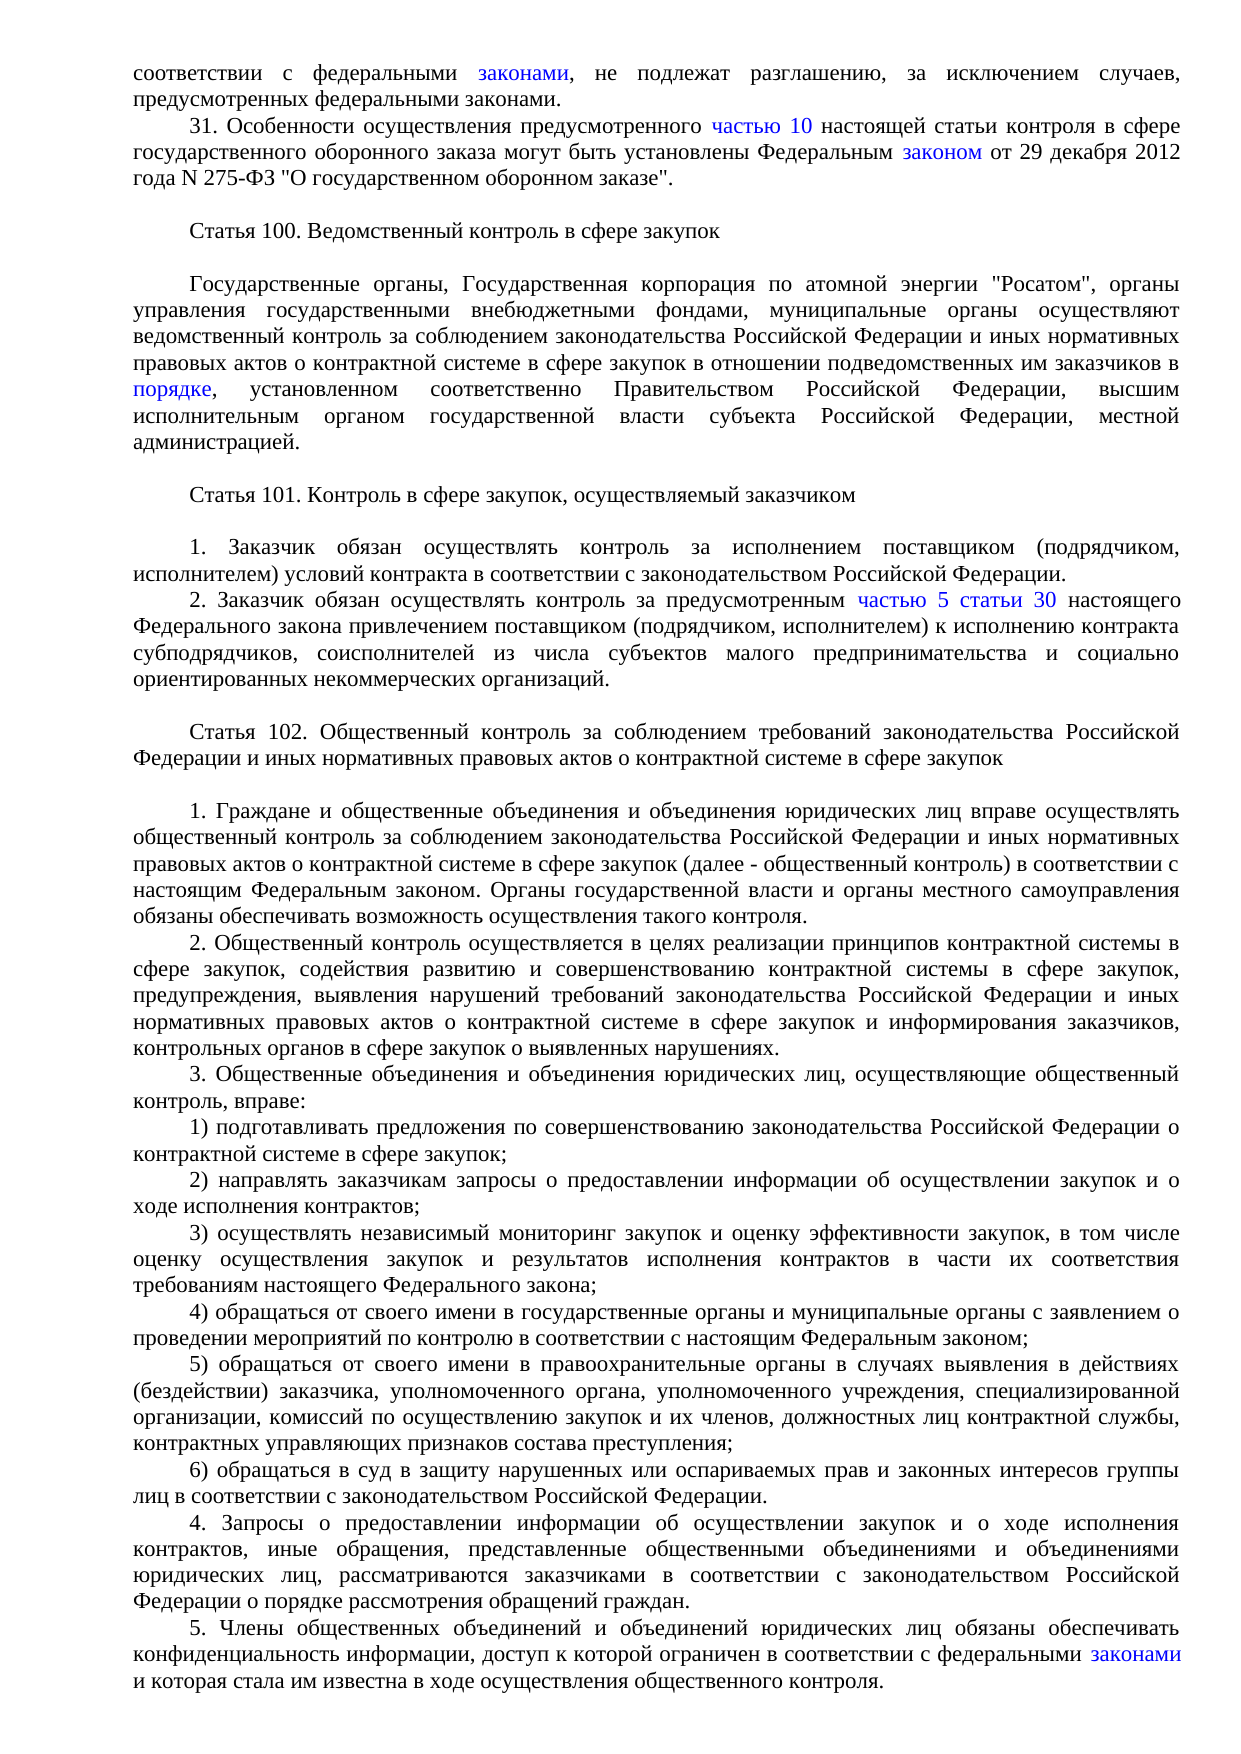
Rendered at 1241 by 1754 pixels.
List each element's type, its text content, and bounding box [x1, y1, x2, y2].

text 2. Заказчик обязан осуществлять контроль за предусмотренным частью 5 статьи 30 настоящего Федерального закона привлечением поставщиком (подрядчиком, исполнителем) к исполнению контракта субподрядчиков, соисполнителей из числа субъектов малого предпринимательства и социально ориентированных некоммерческих организаций. [133, 586, 1181, 692]
text 6) обращаться в суд в защиту нарушенных или оспариваемых прав и законных интересов группы лиц в соответствии с законодательством Российской Федерации. [133, 1456, 1181, 1508]
text Статья 100. Ведомственный контроль в сфере закупок [133, 217, 1181, 243]
text 4. Запросы о предоставлении информации об осуществлении закупок и о ходе исполнения контрактов, иные обращения, представленные общественными объединениями и объединениями юридических лиц, рассматриваются заказчиками в соответствии с законодательством Российской Федерации о порядке рассмотрения обращений граждан. [133, 1508, 1181, 1614]
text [133, 59, 1181, 112]
text 5. Члены общественных объединений и объединений юридических лиц обязаны обеспечивать конфиденциальность информации, доступ к которой ограничен в соответствии с федеральными законами и которая стала им известна в ходе осуществления общественного контроля. [133, 1614, 1181, 1693]
text 2. Общественный контроль осуществляется в целях реализации принципов контрактной системы в сфере закупок, содействия развитию и совершенствованию контрактной системы в сфере закупок, предупреждения, выявления нарушений требований законодательства Российской Федерации и иных нормативных правовых актов о контрактной системе в сфере закупок и информирования заказчиков, контрольных органов в сфере закупок о выявленных нарушениях. [133, 929, 1181, 1061]
text 1) подготавливать предложения по совершенствованию законодательства Российской Федерации о контрактной системе в сфере закупок; [133, 1113, 1181, 1166]
text 2) направлять заказчикам запросы о предоставлении информации об осуществлении закупок и о ходе исполнения контрактов; [133, 1166, 1181, 1219]
text 3) осуществлять независимый мониторинг закупок и оценку эффективности закупок, в том числе оценку осуществления закупок и результатов исполнения контрактов в части их соответствия требованиям настоящего Федерального закона; [133, 1219, 1181, 1298]
text 5) обращаться от своего имени в правоохранительные органы в случаях выявления в действиях (бездействии) заказчика, уполномоченного органа, уполномоченного учреждения, специализированной организации, комиссий по осуществлению закупок и их членов, должностных лиц контрактной службы, контрактных управляющих признаков состава преступления; [133, 1350, 1181, 1456]
text 1. Заказчик обязан осуществлять контроль за исполнением поставщиком (подрядчиком, исполнителем) условий контракта в соответствии с законодательством Российской Федерации. [133, 533, 1181, 586]
text 3. Общественные объединения и объединения юридических лиц, осуществляющие общественный контроль, вправе: [133, 1061, 1181, 1113]
text 4) обращаться от своего имени в государственные органы и муниципальные органы с заявлением о проведении мероприятий по контролю в соответствии с настоящим Федеральным законом; [133, 1298, 1181, 1350]
text 1. Граждане и общественные объединения и объединения юридических лиц вправе осуществлять общественный контроль за соблюдением законодательства Российской Федерации и иных нормативных правовых актов о контрактной системе в сфере закупок (далее - общественный контроль) в соответствии с настоящим Федеральным законом. Органы государственной власти и органы местного самоуправления обязаны обеспечивать возможность осуществления такого контроля. [133, 797, 1181, 929]
text 31. Особенности осуществления предусмотренного частью 10 настоящей статьи контроля в сфере государственного оборонного заказа могут быть установлены Федеральным законом от 29 декабря 2012 года N 275-ФЗ "О государственном оборонном заказе". [133, 112, 1181, 191]
text Статья 102. Общественный контроль за соблюдением требований законодательства Российской Федерации и иных нормативных правовых актов о контрактной системе в сфере закупок [133, 718, 1181, 771]
text Статья 101. Контроль в сфере закупок, осуществляемый заказчиком [133, 481, 1181, 507]
text Государственные органы, Государственная корпорация по атомной энергии "Росатом", органы управления государственными внебюджетными фондами, муниципальные органы осуществляют ведомственный контроль за соблюдением законодательства Российской Федерации и иных нормативных правовых актов о контрактной системе в сфере закупок в отношении подведомственных им заказчиков в порядке, установленном соответственно Правительством Российской Федерации, высшим исполнительным органом государственной власти субъекта Российской Федерации, местной администрацией. [133, 270, 1181, 454]
